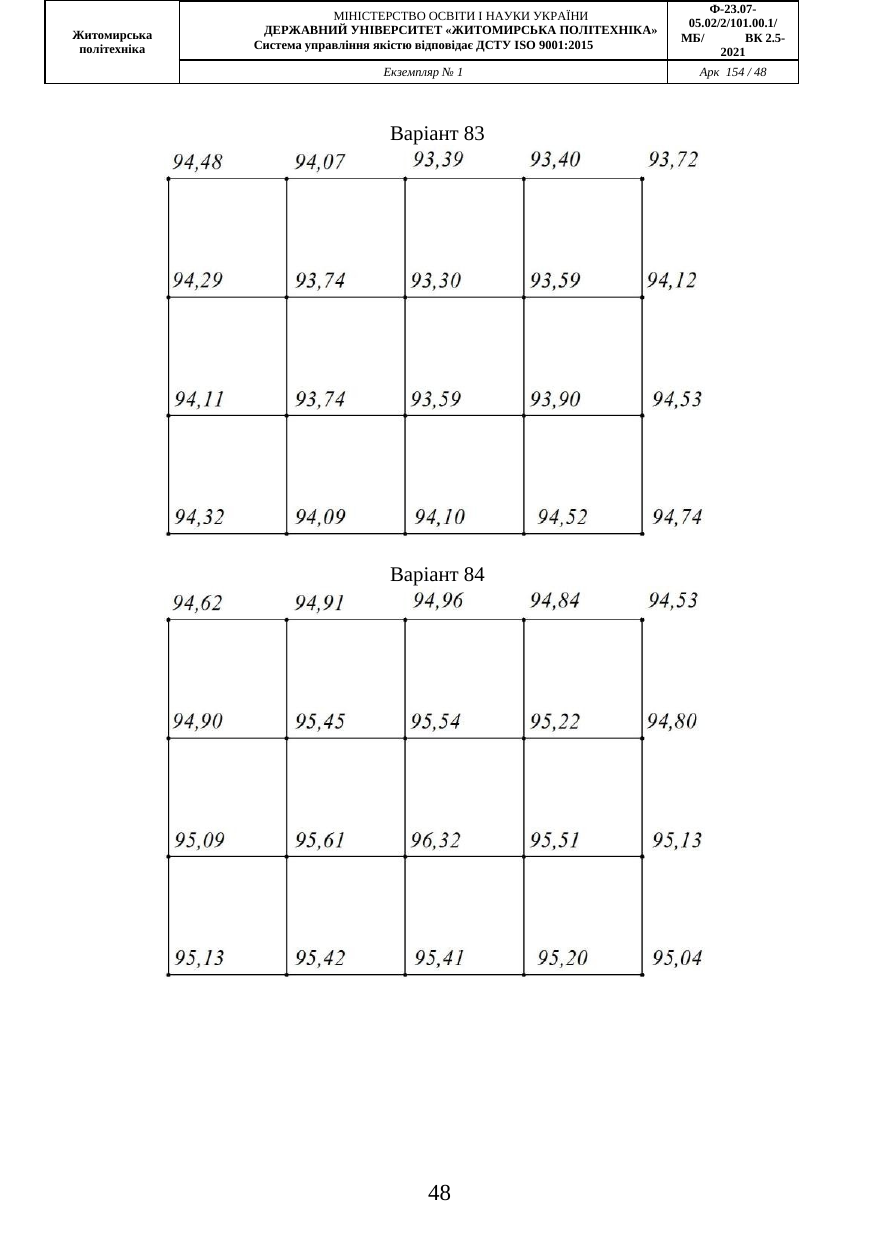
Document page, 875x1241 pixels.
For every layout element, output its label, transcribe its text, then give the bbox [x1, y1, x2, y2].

text Варіант 83 [199, 120, 675, 144]
text Варіант 84 [199, 562, 675, 586]
picture [163, 145, 711, 539]
picture [163, 586, 711, 980]
